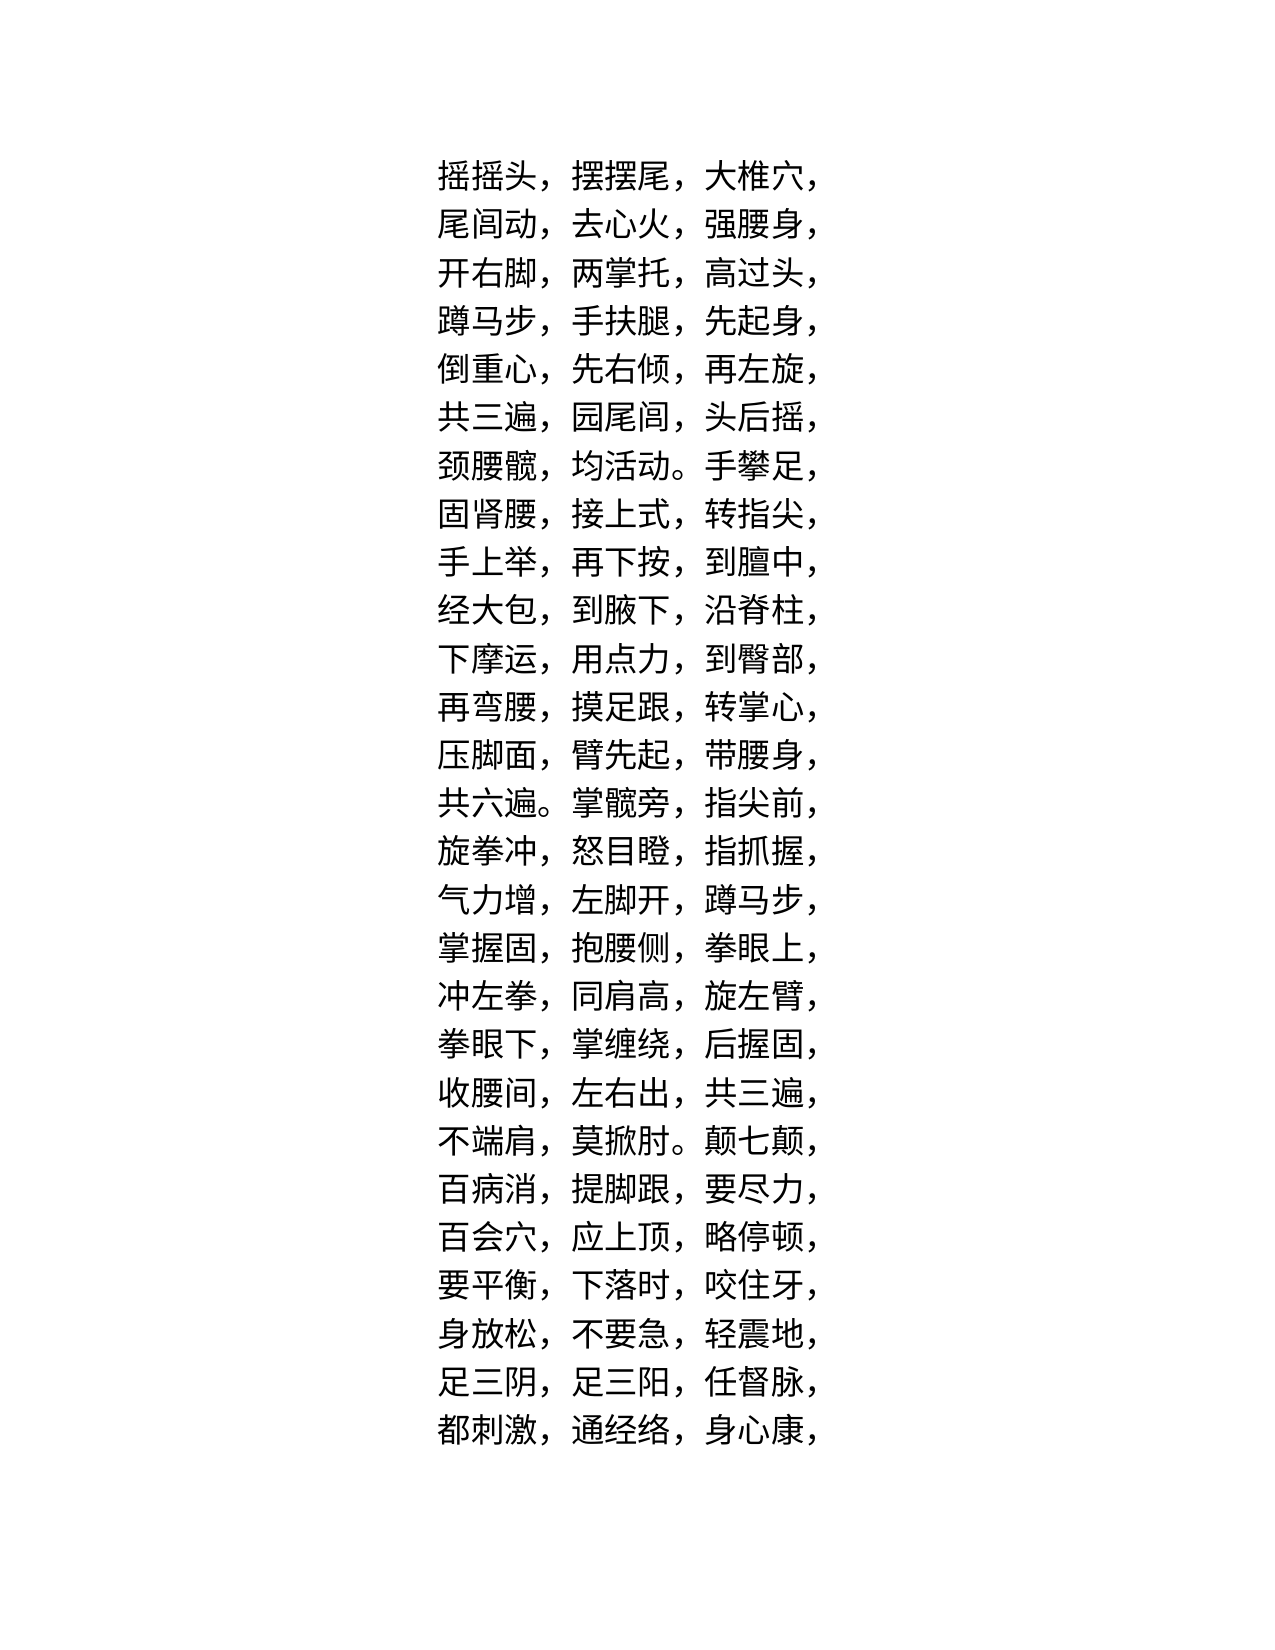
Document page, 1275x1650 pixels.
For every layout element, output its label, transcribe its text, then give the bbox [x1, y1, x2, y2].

text 蹲马步，手扶腿，先起身， [150, 295, 1125, 343]
text 尾闾动，去心火，强腰身， [150, 198, 1125, 246]
text 倒重心，先右倾，再左旋， [150, 343, 1125, 391]
text 下摩运，用点力，到臀部， [150, 632, 1125, 681]
text 气力增，左脚开，蹲马步， [150, 873, 1125, 922]
text 开右脚，两掌托，高过头， [150, 246, 1125, 295]
text 不端肩，莫掀肘。颠七颠， [150, 1114, 1125, 1163]
text 摇摇头，摆摆尾，大椎穴， [150, 150, 1125, 198]
text 共六遍。掌髋旁，指尖前， [150, 777, 1125, 825]
text 冲左拳，同肩高，旋左臂， [150, 970, 1125, 1018]
text 经大包，到腋下，沿脊柱， [150, 584, 1125, 632]
text 旋拳冲，怒目瞪，指抓握， [150, 825, 1125, 873]
text 身放松，不要急，轻震地， [150, 1307, 1125, 1356]
text 固肾腰，接上式，转指尖， [150, 488, 1125, 536]
text 足三阴，足三阳，任督脉， [150, 1356, 1125, 1404]
text 再弯腰，摸足跟，转掌心， [150, 681, 1125, 729]
text 颈腰髋，均活动。手攀足， [150, 439, 1125, 488]
text 压脚面，臂先起，带腰身， [150, 729, 1125, 777]
text 拳眼下，掌缠绕，后握固， [150, 1018, 1125, 1066]
text 百病消，提脚跟，要尽力， [150, 1163, 1125, 1211]
text 手上举，再下按，到膻中， [150, 536, 1125, 584]
text 要平衡，下落时，咬住牙， [150, 1259, 1125, 1307]
text 都刺激，通经络，身心康， [150, 1404, 1125, 1452]
text 共三遍，园尾闾，头后摇， [150, 391, 1125, 439]
text 掌握固，抱腰侧，拳眼上， [150, 922, 1125, 970]
text 百会穴，应上顶，略停顿， [150, 1211, 1125, 1259]
text 收腰间，左右出，共三遍， [150, 1066, 1125, 1114]
